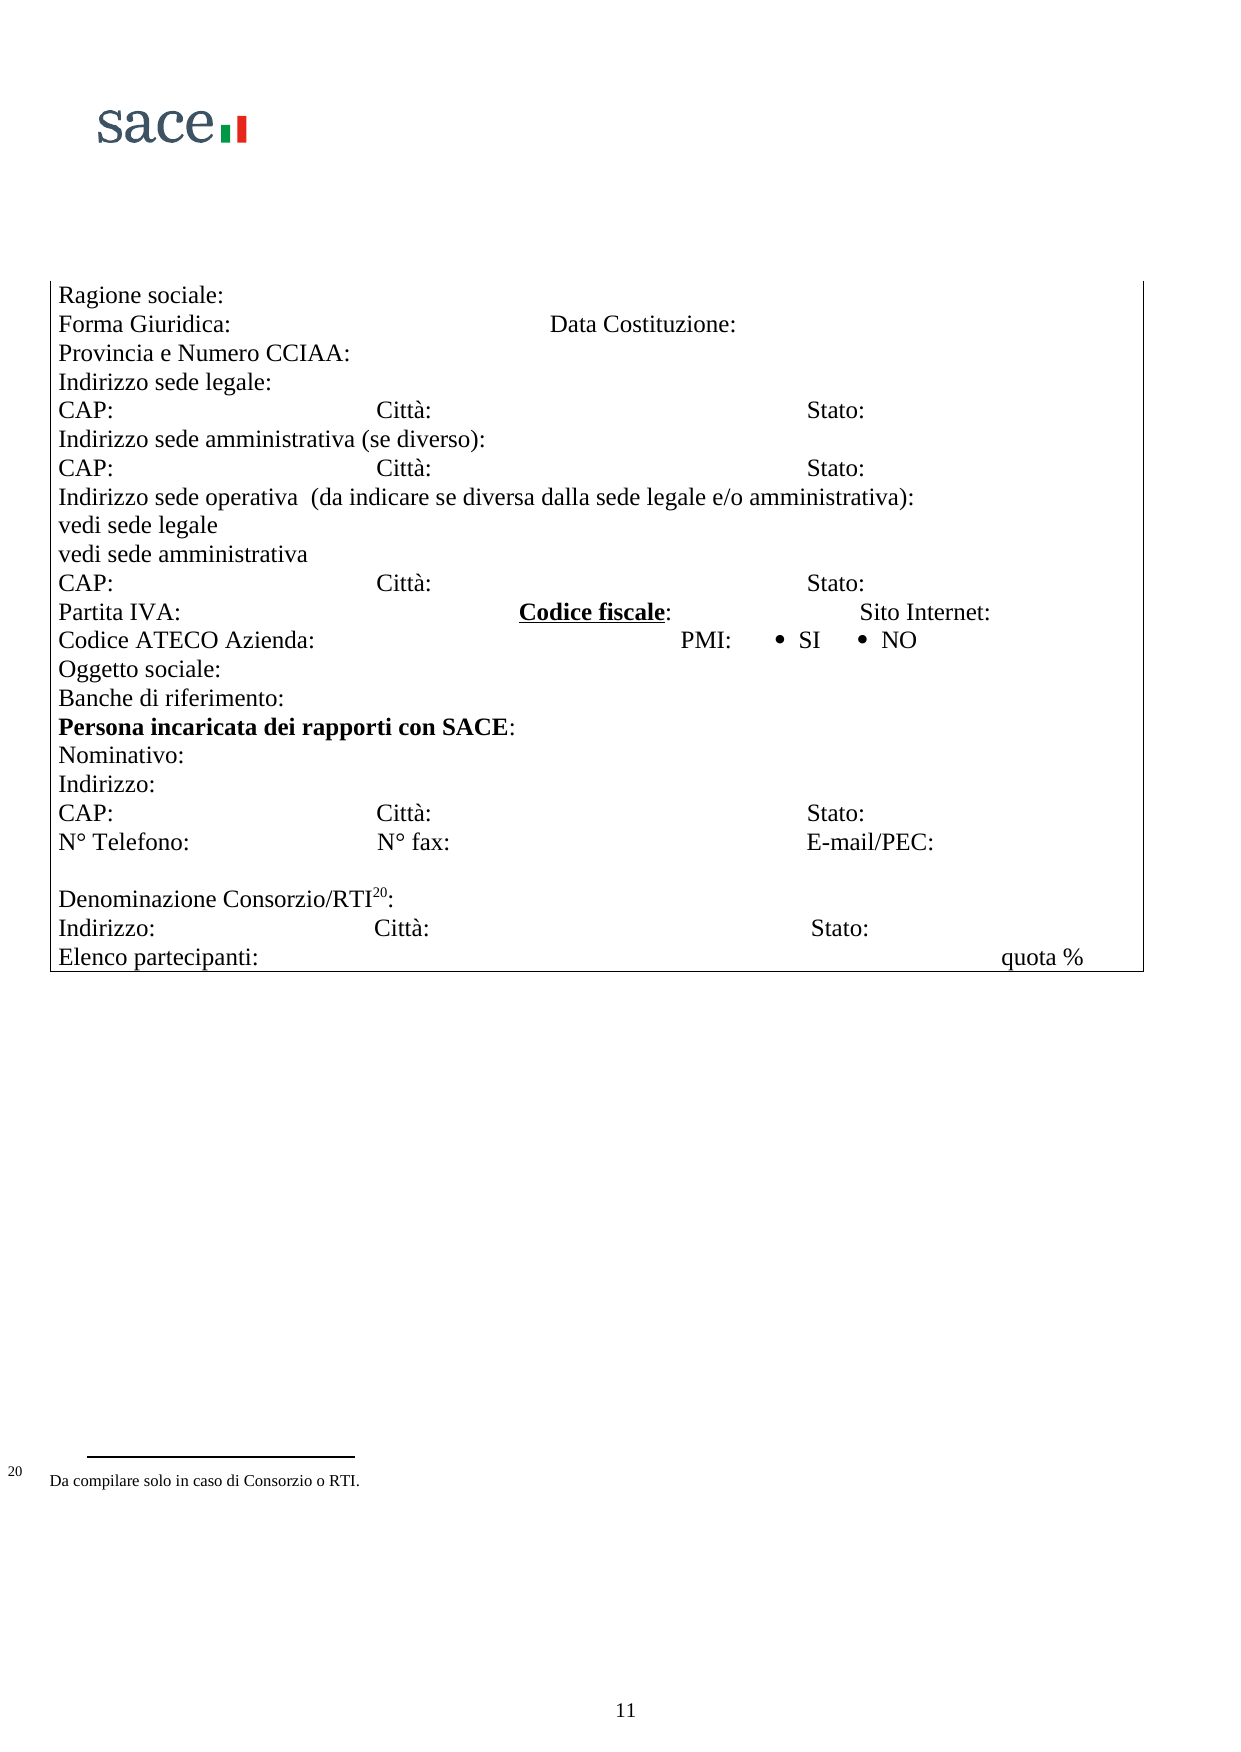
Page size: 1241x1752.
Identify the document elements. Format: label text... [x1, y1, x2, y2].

picture [98, 110, 122, 143]
table_cell Ragione sociale: Forma Giuridica: Data Costituzione: Provincia e Numero CCIAA: Indirizzo sede legale: CAP: Città: Stato: Indirizzo sede amministrativa (se diverso): CAP: Città: Stato: Indirizzo sede operativa (da indicare se diversa dalla sede legale e/o amministrativa): vedi sede legale ⁯ vedi sede amministrativa ⁯ CAP: Città: Stato: Partita IVA: Codice fiscale: Sito Internet: Codice ATECO Azienda: PMI: SI NO Oggetto sociale: Banche di riferimento: Persona incaricata dei rapporti con SACE: Nominativo: Indirizzo: CAP: Città: Stato: N° Telefono: N° fax: E-mail/PEC: [51, 281, 1143, 884]
table_cell Denominazione Consorzio/RTI: Indirizzo: Città: Stato: Elenco partecipanti: quota % [51, 884, 1143, 971]
